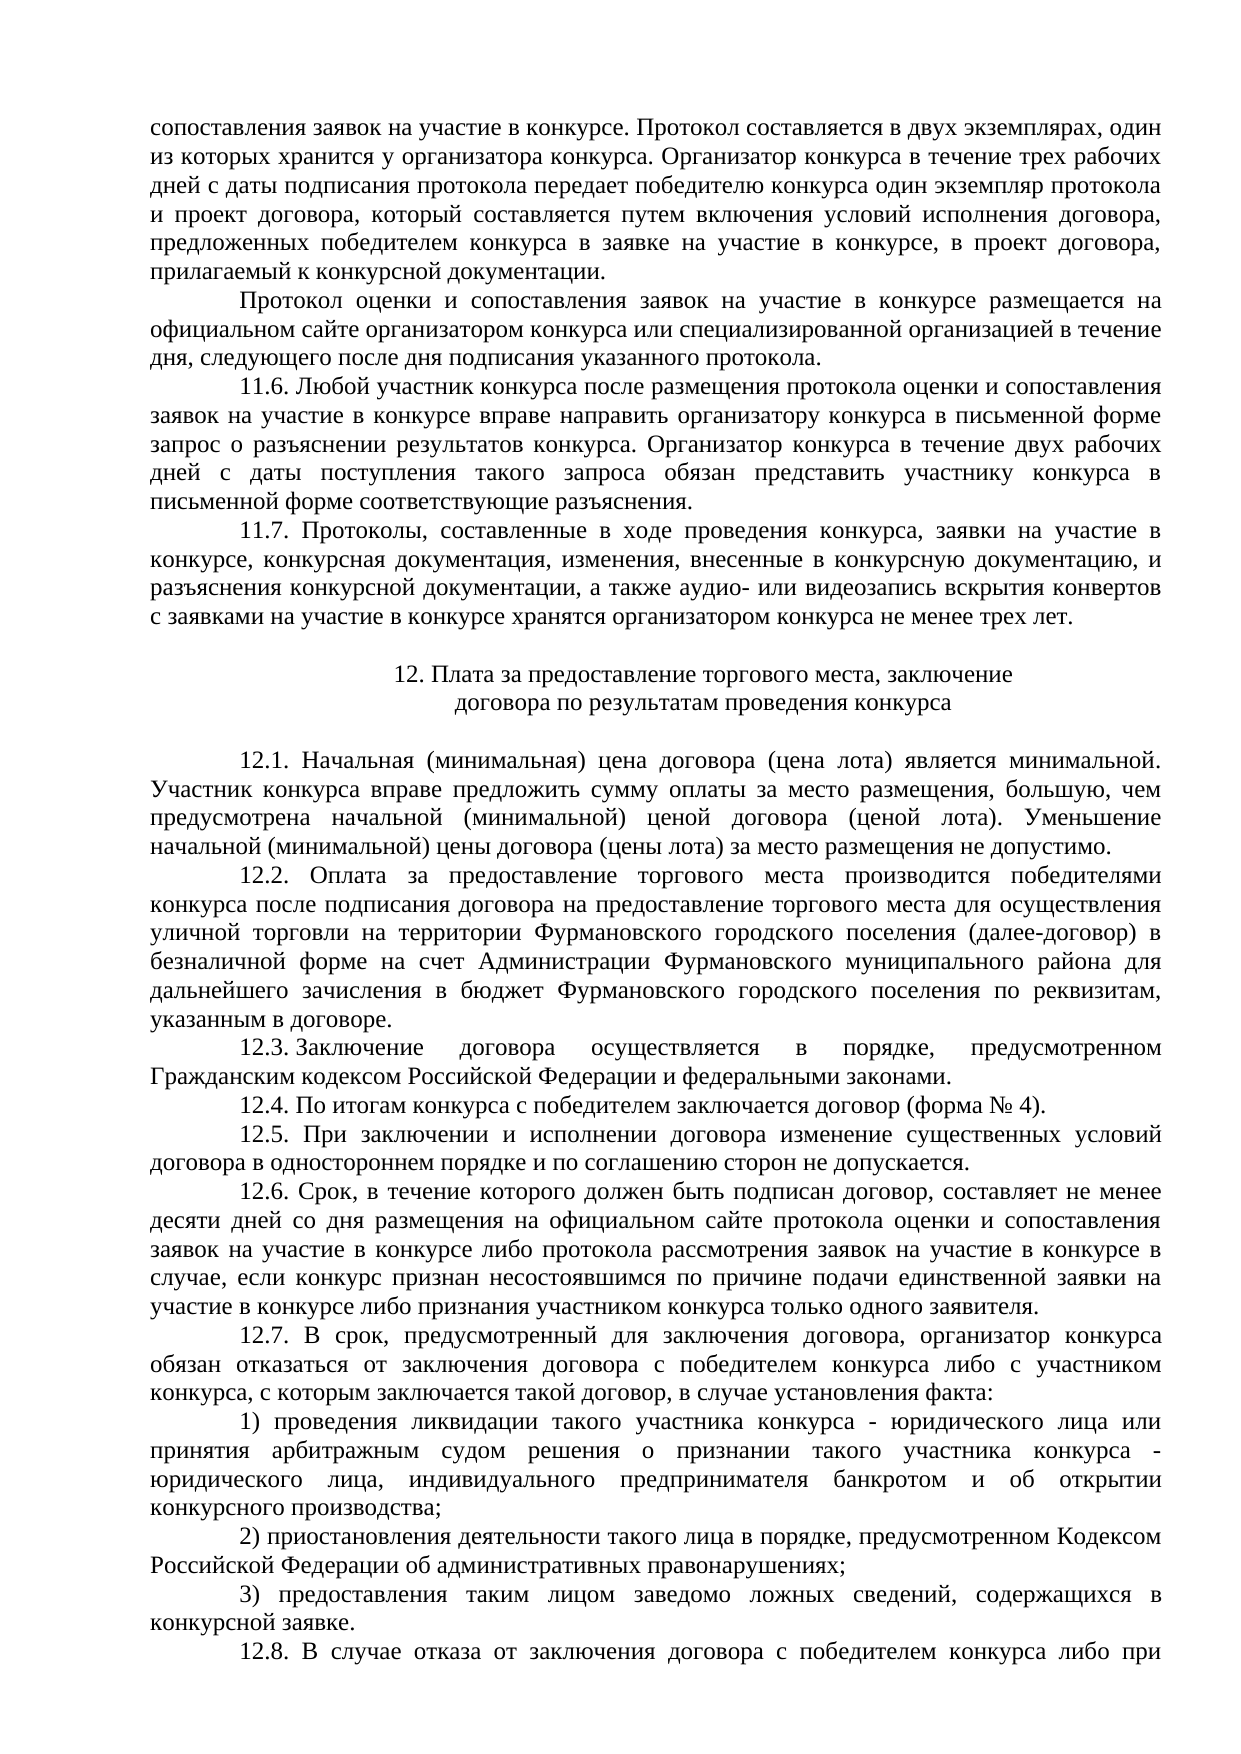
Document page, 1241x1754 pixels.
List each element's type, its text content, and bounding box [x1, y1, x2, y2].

text 11.6. Любой участник конкурса после размещения протокола оценки и сопоставления заявок на участие в конкурсе вправе направить организатору конкурса в письменной форме запрос о разъяснении результатов конкурса. Организатор конкурса в течение двух рабочих дней с даты поступления такого запроса обязан представить участнику конкурса в письменной форме соответствующие разъяснения. [150, 371, 1162, 515]
text 12.7. В срок, предусмотренный для заключения договора, организатор конкурса обязан отказаться от заключения договора с победителем конкурса либо с участником конкурса, с которым заключается такой договор, в случае установления факта: [150, 1320, 1162, 1406]
text договора по результатам проведения конкурса [150, 687, 1162, 716]
text 1) проведения ликвидации такого участника конкурса - юридического лица или принятия арбитражным судом решения о признании такого участника конкурса - юридического лица, индивидуального предпринимателя банкротом и об открытии конкурсного производства; [150, 1406, 1162, 1521]
text 12.5. При заключении и исполнении договора изменение существенных условий договора в одностороннем порядке и по соглашению сторон не допускается. [150, 1119, 1162, 1176]
text 12.6. Срок, в течение которого должен быть подписан договор, составляет не менее десяти дней со дня размещения на официальном сайте протокола оценки и сопоставления заявок на участие в конкурсе либо протокола рассмотрения заявок на участие в конкурсе в случае, если конкурс признан несостоявшимся по причине подачи единственной заявки на участие в конкурсе либо признания участником конкурса только одного заявителя. [150, 1176, 1162, 1320]
text 12.1. Начальная (минимальная) цена договора (цена лота) является минимальной. Участник конкурса вправе предложить сумму оплаты за место размещения, большую, чем предусмотрена начальной (минимальной) ценой договора (ценой лота). Уменьшение начальной (минимальной) цены договора (цены лота) за место размещения не допустимо. [150, 745, 1162, 860]
text 11.7. Протоколы, составленные в ходе проведения конкурса, заявки на участие в конкурсе, конкурсная документация, изменения, внесенные в конкурсную документацию, и разъяснения конкурсной документации, а также аудио- или видеозапись вскрытия конвертов с заявками на участие в конкурсе хранятся организатором конкурса не менее трех лет. [150, 515, 1162, 630]
text 2) приостановления деятельности такого лица в порядке, предусмотренном Кодексом Российской Федерации об административных правонарушениях; [150, 1521, 1162, 1579]
text 12.2. Оплата за предоставление торгового места производится победителями конкурса после подписания договора на предоставление торгового места для осуществления уличной торговли на территории Фурмановского городского поселения (далее-договор) в безналичной форме на счет Администрации Фурмановского муниципального района для дальнейшего зачисления в бюджет Фурмановского городского поселения по реквизитам, указанным в договоре. [150, 860, 1162, 1032]
text 12. Плата за предоставление торгового места, заключение [150, 659, 1162, 687]
text 3) предоставления таким лицом заведомо ложных сведений, содержащихся в конкурсной заявке. [150, 1579, 1162, 1636]
text 12.3. Заключение договора осуществляется в порядке, предусмотренном Гражданским кодексом Российской Федерации и федеральными законами. [150, 1032, 1162, 1090]
text Протокол оценки и сопоставления заявок на участие в конкурсе размещается на официальном сайте организатором конкурса или специализированной организацией в течение дня, следующего после дня подписания указанного протокола. [150, 285, 1162, 371]
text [150, 112, 1162, 285]
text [150, 1636, 1162, 1665]
text 12.4. По итогам конкурса с победителем заключается договор (форма № 4). [150, 1090, 1162, 1119]
